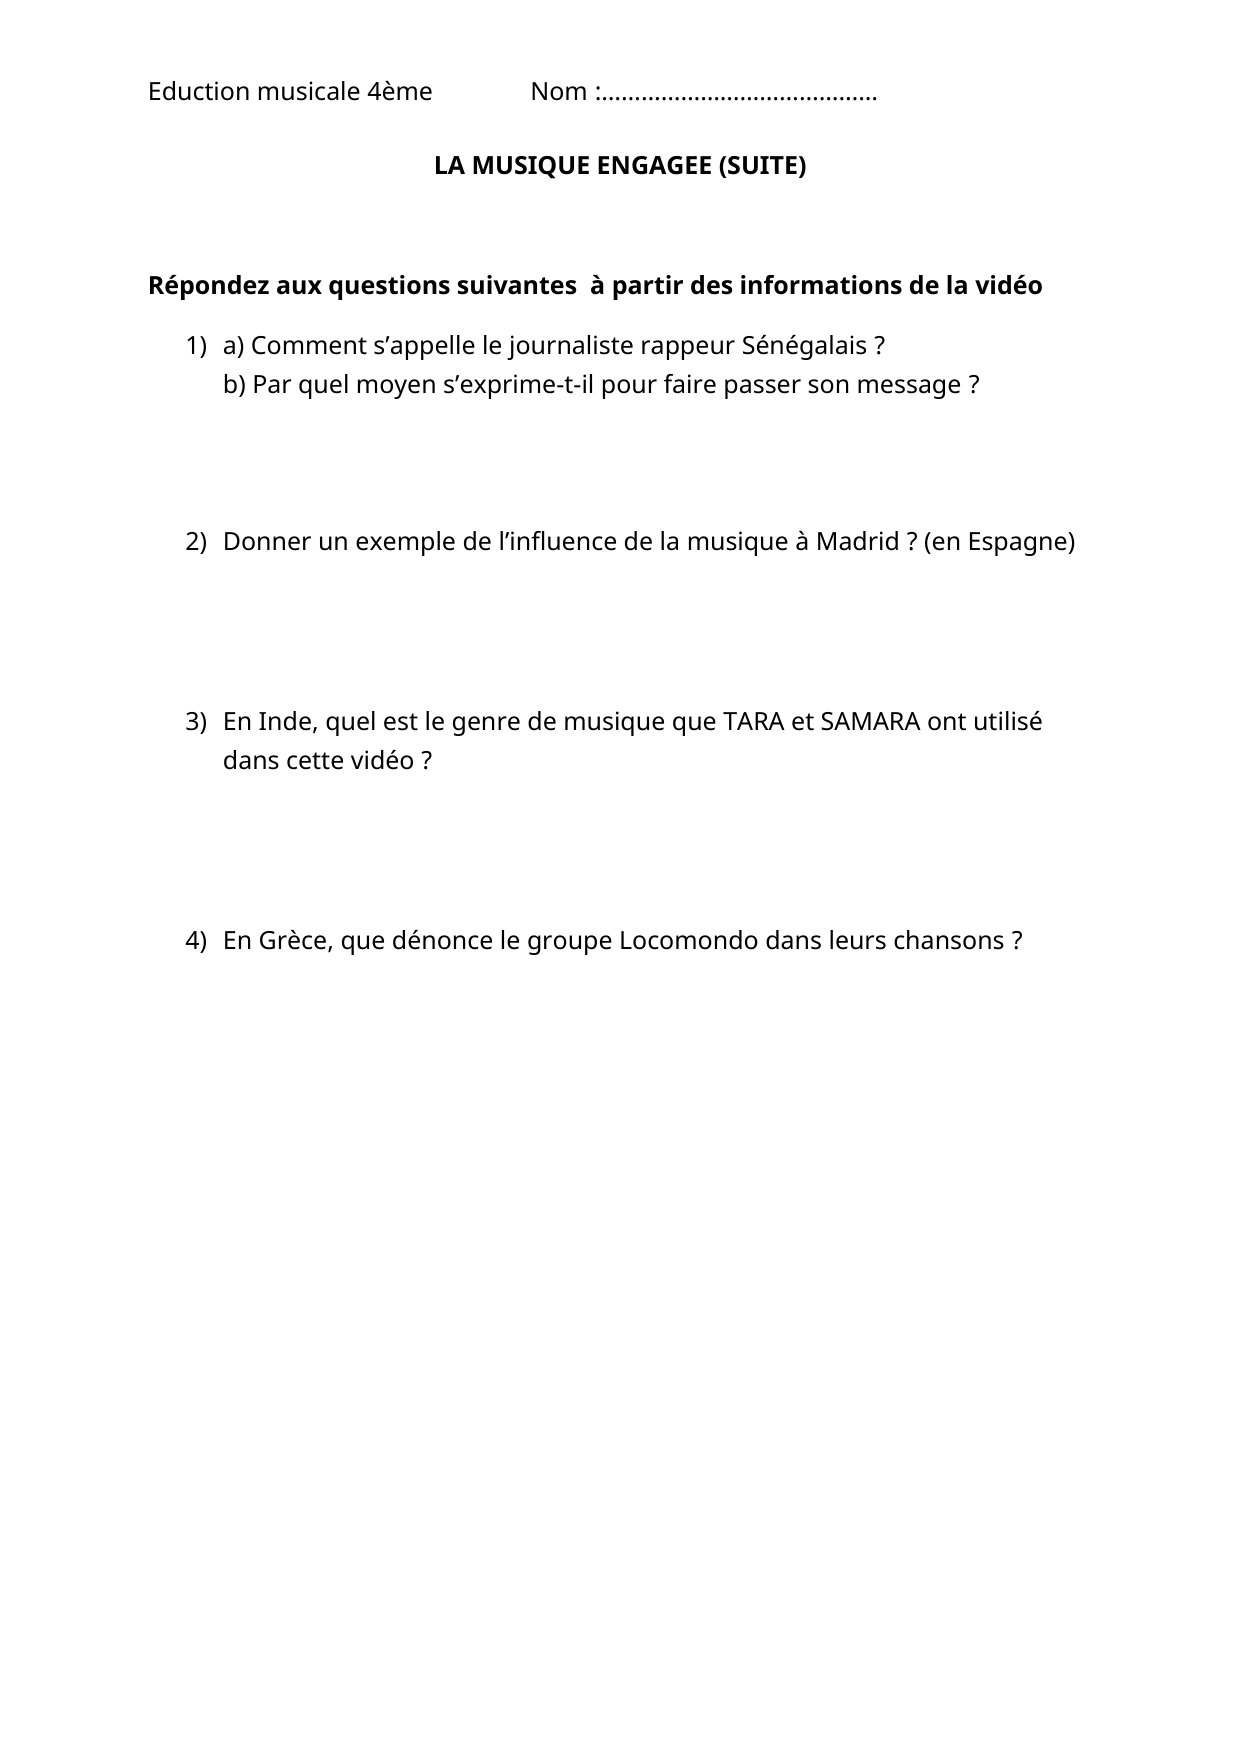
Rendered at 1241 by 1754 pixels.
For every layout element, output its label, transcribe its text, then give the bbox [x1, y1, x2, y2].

list En Inde, quel est le genre de musique que TARA et SAMARA ont utilisé dans cette vidéo ? [185, 703, 1093, 777]
text Répondez aux questions suivantes à partir des informations de la vidéo [148, 268, 1093, 302]
list En Grèce, que dénonce le groupe Locomondo dans leurs chansons ? [185, 923, 1093, 957]
list b) Par quel moyen s’exprime-t-il pour faire passer son message ? [223, 367, 1093, 401]
list Donner un exemple de l’influence de la musique à Madrid ? (en Espagne) [185, 523, 1093, 557]
list a) Comment s’appelle le journaliste rappeur Sénégalais ? [185, 328, 1093, 362]
text LA MUSIQUE ENGAGEE (SUITE) [148, 148, 1093, 182]
